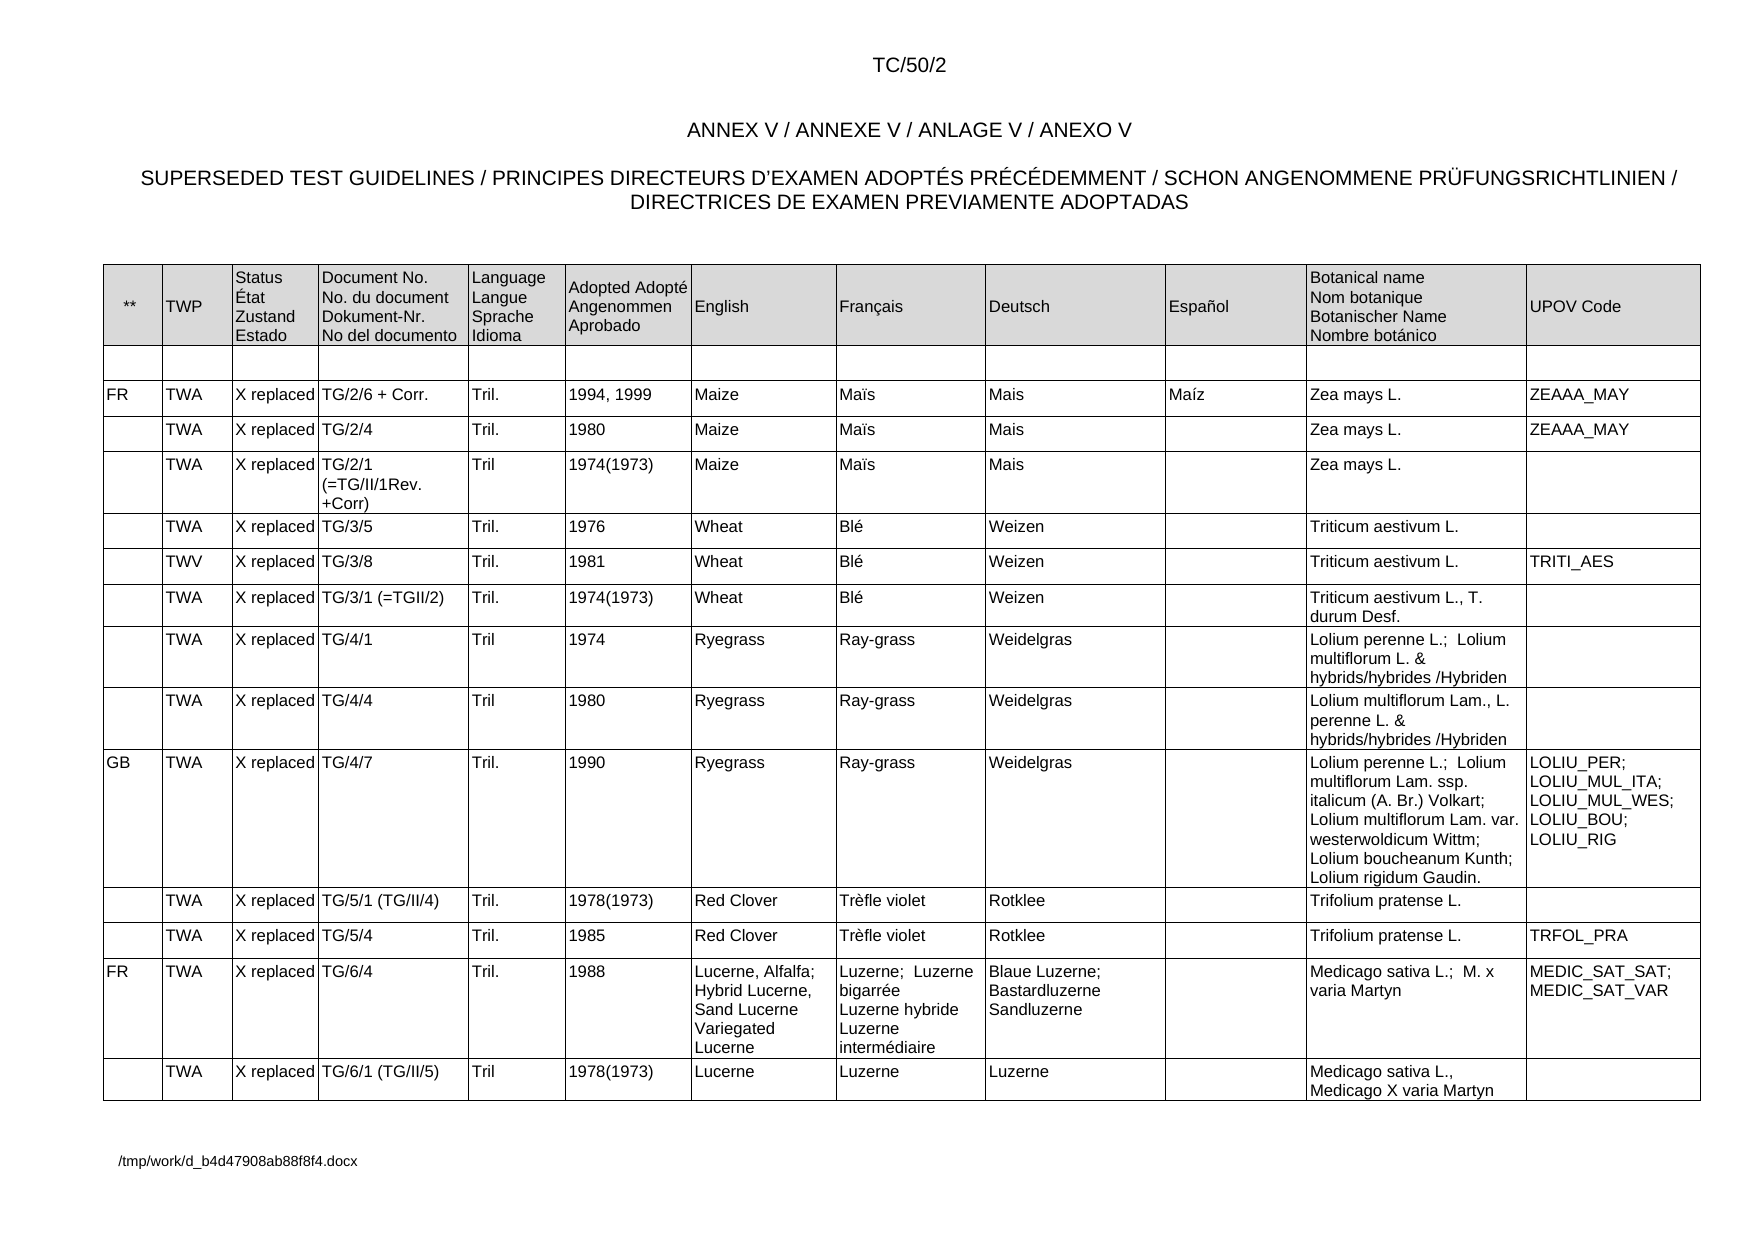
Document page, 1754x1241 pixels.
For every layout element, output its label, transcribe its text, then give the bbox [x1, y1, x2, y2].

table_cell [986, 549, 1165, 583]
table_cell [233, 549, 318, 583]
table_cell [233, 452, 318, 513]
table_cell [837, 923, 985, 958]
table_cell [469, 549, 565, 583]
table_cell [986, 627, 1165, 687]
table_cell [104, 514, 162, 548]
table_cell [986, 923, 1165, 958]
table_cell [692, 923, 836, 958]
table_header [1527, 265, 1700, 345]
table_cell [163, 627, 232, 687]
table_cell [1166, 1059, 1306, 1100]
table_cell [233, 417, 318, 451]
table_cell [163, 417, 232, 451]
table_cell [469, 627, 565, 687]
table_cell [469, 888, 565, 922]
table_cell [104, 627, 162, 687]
text SUPERSEDED TEST GUIDELINES / PRINCIPES DIRECTEURS D’EXAMEN ADOPTÉS PRÉCÉDEMMENT / SCHON ANGENOMMENE PRÜFUNGSRICHTLINIEN / DIRECTRICES DE EXAMEN PREVIAMENTE ADOPTADAS [118, 166, 1701, 214]
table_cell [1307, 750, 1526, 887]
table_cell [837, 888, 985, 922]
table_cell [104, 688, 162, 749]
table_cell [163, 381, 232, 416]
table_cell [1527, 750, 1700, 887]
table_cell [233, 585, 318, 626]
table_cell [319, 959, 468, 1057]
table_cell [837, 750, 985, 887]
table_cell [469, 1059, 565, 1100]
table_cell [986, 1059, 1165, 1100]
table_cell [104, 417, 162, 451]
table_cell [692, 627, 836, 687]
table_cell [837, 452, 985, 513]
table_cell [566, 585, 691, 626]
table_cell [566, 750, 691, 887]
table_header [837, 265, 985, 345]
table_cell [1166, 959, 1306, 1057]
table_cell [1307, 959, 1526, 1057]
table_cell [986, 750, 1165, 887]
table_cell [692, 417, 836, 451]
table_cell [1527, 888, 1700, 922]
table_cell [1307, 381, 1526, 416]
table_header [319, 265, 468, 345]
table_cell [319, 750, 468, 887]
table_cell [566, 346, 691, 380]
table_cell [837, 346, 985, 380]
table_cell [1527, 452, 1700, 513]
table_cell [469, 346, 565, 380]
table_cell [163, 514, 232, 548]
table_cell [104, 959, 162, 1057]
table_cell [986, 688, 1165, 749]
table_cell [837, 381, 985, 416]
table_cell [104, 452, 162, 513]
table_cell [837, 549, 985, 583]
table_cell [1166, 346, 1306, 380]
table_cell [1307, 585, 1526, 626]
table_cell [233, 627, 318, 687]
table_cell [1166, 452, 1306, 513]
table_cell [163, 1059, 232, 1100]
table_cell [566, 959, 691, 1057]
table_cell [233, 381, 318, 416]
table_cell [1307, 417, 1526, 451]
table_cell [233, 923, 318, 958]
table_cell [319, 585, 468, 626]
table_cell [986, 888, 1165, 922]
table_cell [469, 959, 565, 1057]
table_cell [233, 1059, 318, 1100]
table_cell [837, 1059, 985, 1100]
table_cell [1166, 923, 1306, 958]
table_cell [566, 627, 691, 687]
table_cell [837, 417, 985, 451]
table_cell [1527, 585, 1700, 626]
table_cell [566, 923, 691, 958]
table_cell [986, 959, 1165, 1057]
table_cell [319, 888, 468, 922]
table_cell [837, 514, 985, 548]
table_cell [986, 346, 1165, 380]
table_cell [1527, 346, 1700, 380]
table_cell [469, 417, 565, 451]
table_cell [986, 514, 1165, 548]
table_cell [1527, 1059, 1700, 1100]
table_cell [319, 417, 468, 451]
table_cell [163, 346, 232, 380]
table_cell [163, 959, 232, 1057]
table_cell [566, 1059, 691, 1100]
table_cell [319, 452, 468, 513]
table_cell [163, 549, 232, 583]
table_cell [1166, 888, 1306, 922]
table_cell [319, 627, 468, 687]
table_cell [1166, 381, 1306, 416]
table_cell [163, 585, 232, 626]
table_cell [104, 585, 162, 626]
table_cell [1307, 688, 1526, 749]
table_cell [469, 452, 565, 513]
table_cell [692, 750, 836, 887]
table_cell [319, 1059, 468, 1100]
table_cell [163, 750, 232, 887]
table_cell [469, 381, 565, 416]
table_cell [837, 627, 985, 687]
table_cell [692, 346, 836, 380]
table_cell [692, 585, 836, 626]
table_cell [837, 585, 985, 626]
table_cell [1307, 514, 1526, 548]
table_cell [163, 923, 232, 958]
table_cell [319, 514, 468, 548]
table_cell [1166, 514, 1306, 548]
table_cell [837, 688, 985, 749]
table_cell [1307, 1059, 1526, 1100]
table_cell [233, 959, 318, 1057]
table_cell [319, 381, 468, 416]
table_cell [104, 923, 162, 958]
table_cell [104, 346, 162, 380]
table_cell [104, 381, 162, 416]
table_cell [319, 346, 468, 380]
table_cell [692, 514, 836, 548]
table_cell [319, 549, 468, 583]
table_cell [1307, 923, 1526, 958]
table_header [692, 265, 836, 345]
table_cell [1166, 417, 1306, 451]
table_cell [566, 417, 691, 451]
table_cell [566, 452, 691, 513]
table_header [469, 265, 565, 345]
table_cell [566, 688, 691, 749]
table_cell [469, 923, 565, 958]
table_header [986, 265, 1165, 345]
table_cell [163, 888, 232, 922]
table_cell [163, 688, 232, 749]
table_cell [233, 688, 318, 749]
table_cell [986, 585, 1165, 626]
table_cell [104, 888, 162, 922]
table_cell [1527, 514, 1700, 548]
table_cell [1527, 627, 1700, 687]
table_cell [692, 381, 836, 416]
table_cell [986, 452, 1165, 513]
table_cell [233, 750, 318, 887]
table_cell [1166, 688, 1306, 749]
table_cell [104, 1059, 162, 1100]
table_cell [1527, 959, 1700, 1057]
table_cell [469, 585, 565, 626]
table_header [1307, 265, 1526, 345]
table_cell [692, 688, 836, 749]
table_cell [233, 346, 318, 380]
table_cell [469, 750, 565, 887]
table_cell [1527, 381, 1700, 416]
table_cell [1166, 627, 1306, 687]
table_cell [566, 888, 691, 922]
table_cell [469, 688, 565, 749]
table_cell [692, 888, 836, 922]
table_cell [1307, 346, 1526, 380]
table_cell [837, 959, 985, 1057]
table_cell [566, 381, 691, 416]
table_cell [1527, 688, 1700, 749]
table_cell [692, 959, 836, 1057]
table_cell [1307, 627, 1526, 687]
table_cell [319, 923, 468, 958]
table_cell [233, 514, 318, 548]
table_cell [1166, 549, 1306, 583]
text ANNEX V / ANNEXE V / ANLAGE V / ANEXO V [118, 118, 1701, 142]
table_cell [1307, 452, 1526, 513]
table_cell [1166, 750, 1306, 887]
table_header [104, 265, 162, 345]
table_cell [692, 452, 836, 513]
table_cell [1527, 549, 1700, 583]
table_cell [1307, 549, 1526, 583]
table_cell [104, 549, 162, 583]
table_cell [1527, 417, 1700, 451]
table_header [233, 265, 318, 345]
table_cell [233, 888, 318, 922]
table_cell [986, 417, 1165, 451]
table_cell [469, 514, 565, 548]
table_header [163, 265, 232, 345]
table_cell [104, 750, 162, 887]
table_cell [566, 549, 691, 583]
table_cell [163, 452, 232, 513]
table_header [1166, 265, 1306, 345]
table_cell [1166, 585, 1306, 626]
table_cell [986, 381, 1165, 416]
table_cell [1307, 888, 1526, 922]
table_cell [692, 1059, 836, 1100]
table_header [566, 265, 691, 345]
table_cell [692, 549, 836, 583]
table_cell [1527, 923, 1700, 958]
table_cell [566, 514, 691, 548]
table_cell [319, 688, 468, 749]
